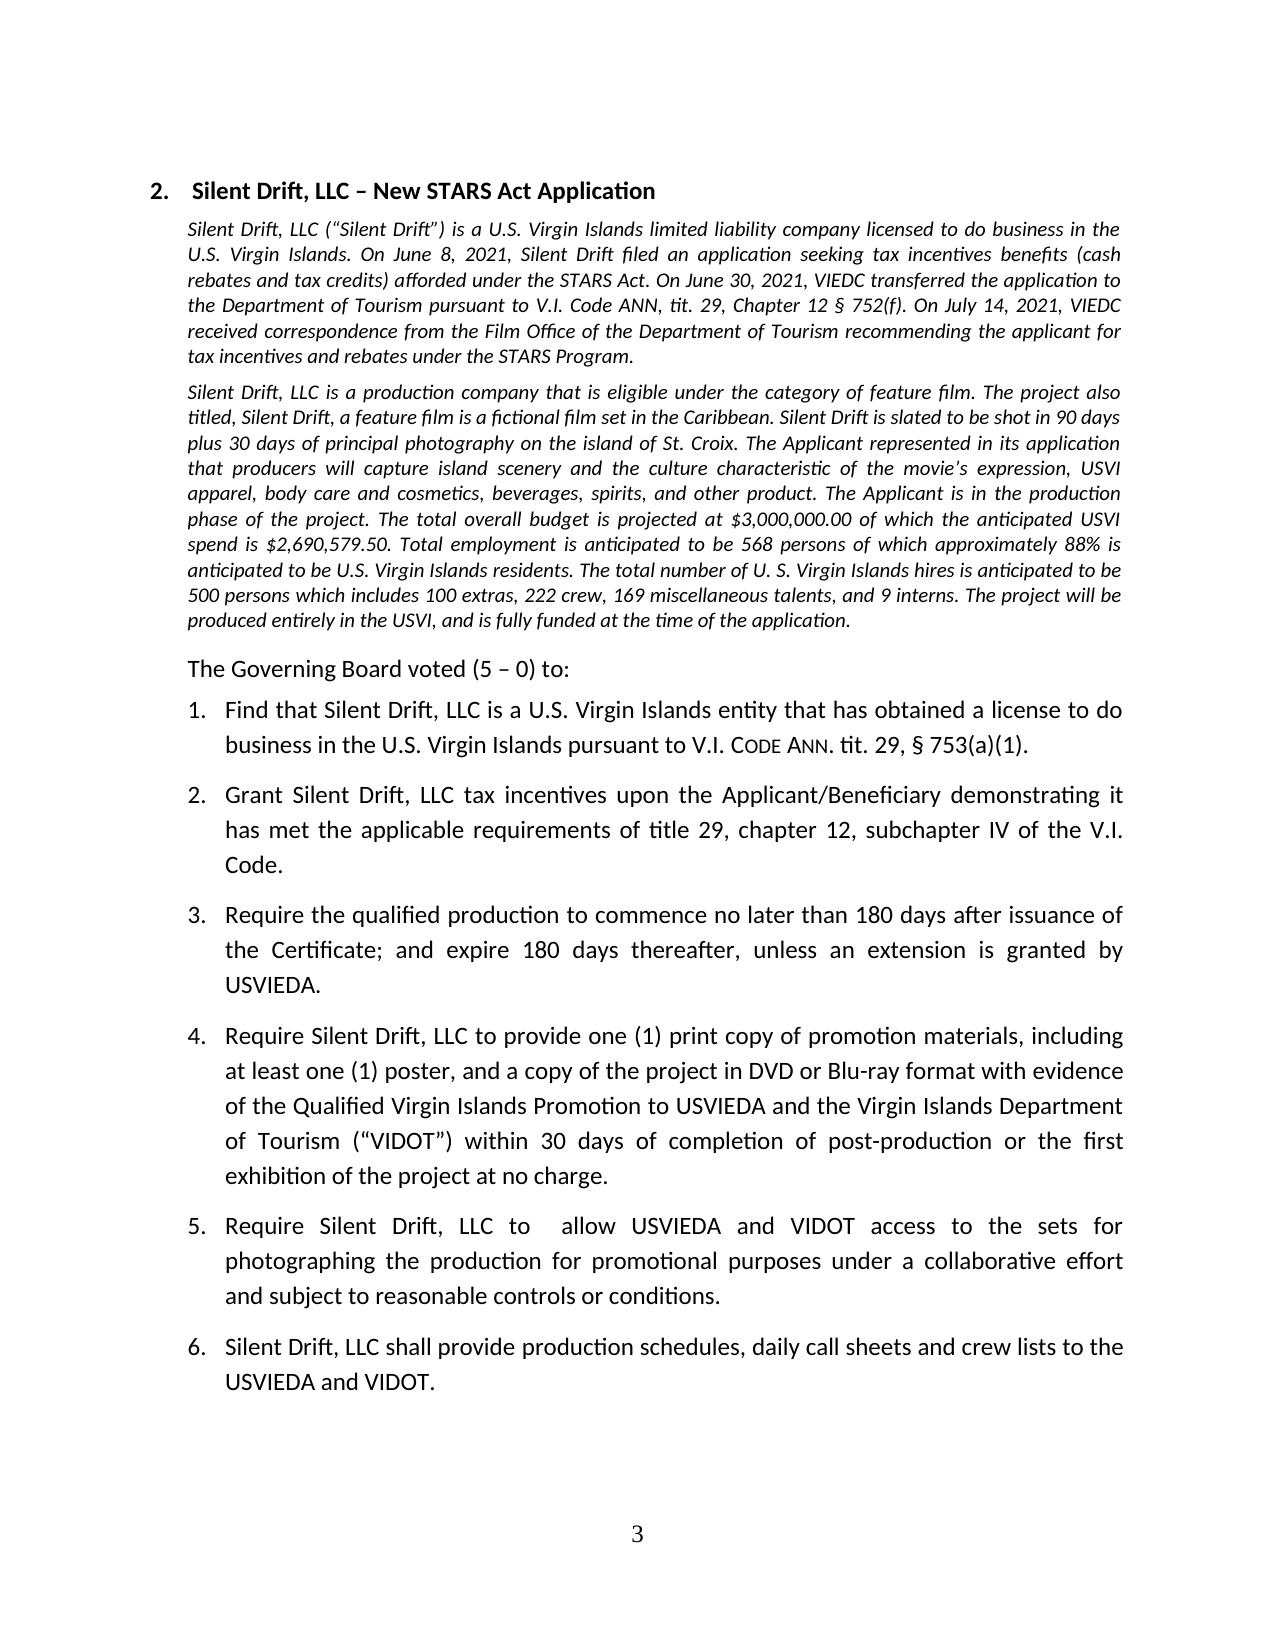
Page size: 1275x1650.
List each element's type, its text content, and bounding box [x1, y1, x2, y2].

text Silent Drift, LLC (“Silent Drift”) is a U.S. Virgin Islands limited liability company licensed to do business in the U.S. Virgin Islands. On June 8, 2021, Silent Drift filed an application seeking tax incentives benefits (cash rebates and tax credits) afforded under the STARS Act. On June 30, 2021, VIEDC transferred the application to the Department of Tourism pursuant to V.I. Code ANN, tit. 29, Chapter 12 § 752(f). On July 14, 2021, VIEDC received correspondence from the Film Office of the Department of Tourism recommending the applicant for tax incentives and rebates under the STARS Program. [187, 216, 1125, 369]
list Silent Drift, LLC shall provide production schedules, daily call sheets and crew lists to the USVIEDA and VIDOT. [187, 1331, 1125, 1396]
text 2. Silent Drift, LLC – New STARS Act Application [150, 175, 1125, 206]
text Silent Drift, LLC is a production company that is eligible under the category of feature film. The project also titled, Silent Drift, a feature film is a fictional film set in the Caribbean. Silent Drift is slated to be shot in 90 days plus 30 days of principal photography on the island of St. Croix. The Applicant represented in its application that producers will capture island scenery and the culture characteristic of the movie’s expression, USVI apparel, body care and cosmetics, beverages, spirits, and other product. The Applicant is in the production phase of the project. The total overall budget is projected at $3,000,000.00 of which the anticipated USVI spend is $2,690,579.50. Total employment is anticipated to be 568 persons of which approximately 88% is anticipated to be U.S. Virgin Islands residents. The total number of U. S. Virgin Islands hires is anticipated to be 500 persons which includes 100 extras, 222 crew, 169 miscellaneous talents, and 9 interns. The project will be produced entirely in the USVI, and is fully funded at the time of the application. [187, 379, 1125, 633]
list Grant Silent Drift, LLC tax incentives upon the Applicant/Beneficiary demonstrating it has met the applicable requirements of title 29, chapter 12, subchapter IV of the V.I. Code. [187, 779, 1125, 880]
list Require the qualified production to commence no later than 180 days after issuance of the Certificate; and expire 180 days thereafter, unless an extension is granted by USVIEDA. [187, 900, 1125, 1000]
list Find that Silent Drift, LLC is a U.S. Virgin Islands entity that has obtained a license to do business in the U.S. Virgin Islands pursuant to V.I. CODE ANN. tit. 29, § 753(a)(1). [187, 694, 1125, 759]
text The Governing Board voted (5 – 0) to: [150, 653, 1125, 684]
list Require Silent Drift, LLC to provide one (1) print copy of promotion materials, including at least one (1) poster, and a copy of the project in DVD or Blu-ray format with evidence of the Qualified Virgin Islands Promotion to USVIEDA and the Virgin Islands Department of Tourism (“VIDOT”) within 30 days of completion of post-production or the first exhibition of the project at no charge. [187, 1020, 1125, 1191]
list Require Silent Drift, LLC to allow USVIEDA and VIDOT access to the sets for photographing the production for promotional purposes under a collaborative effort and subject to reasonable controls or conditions. [187, 1210, 1125, 1311]
